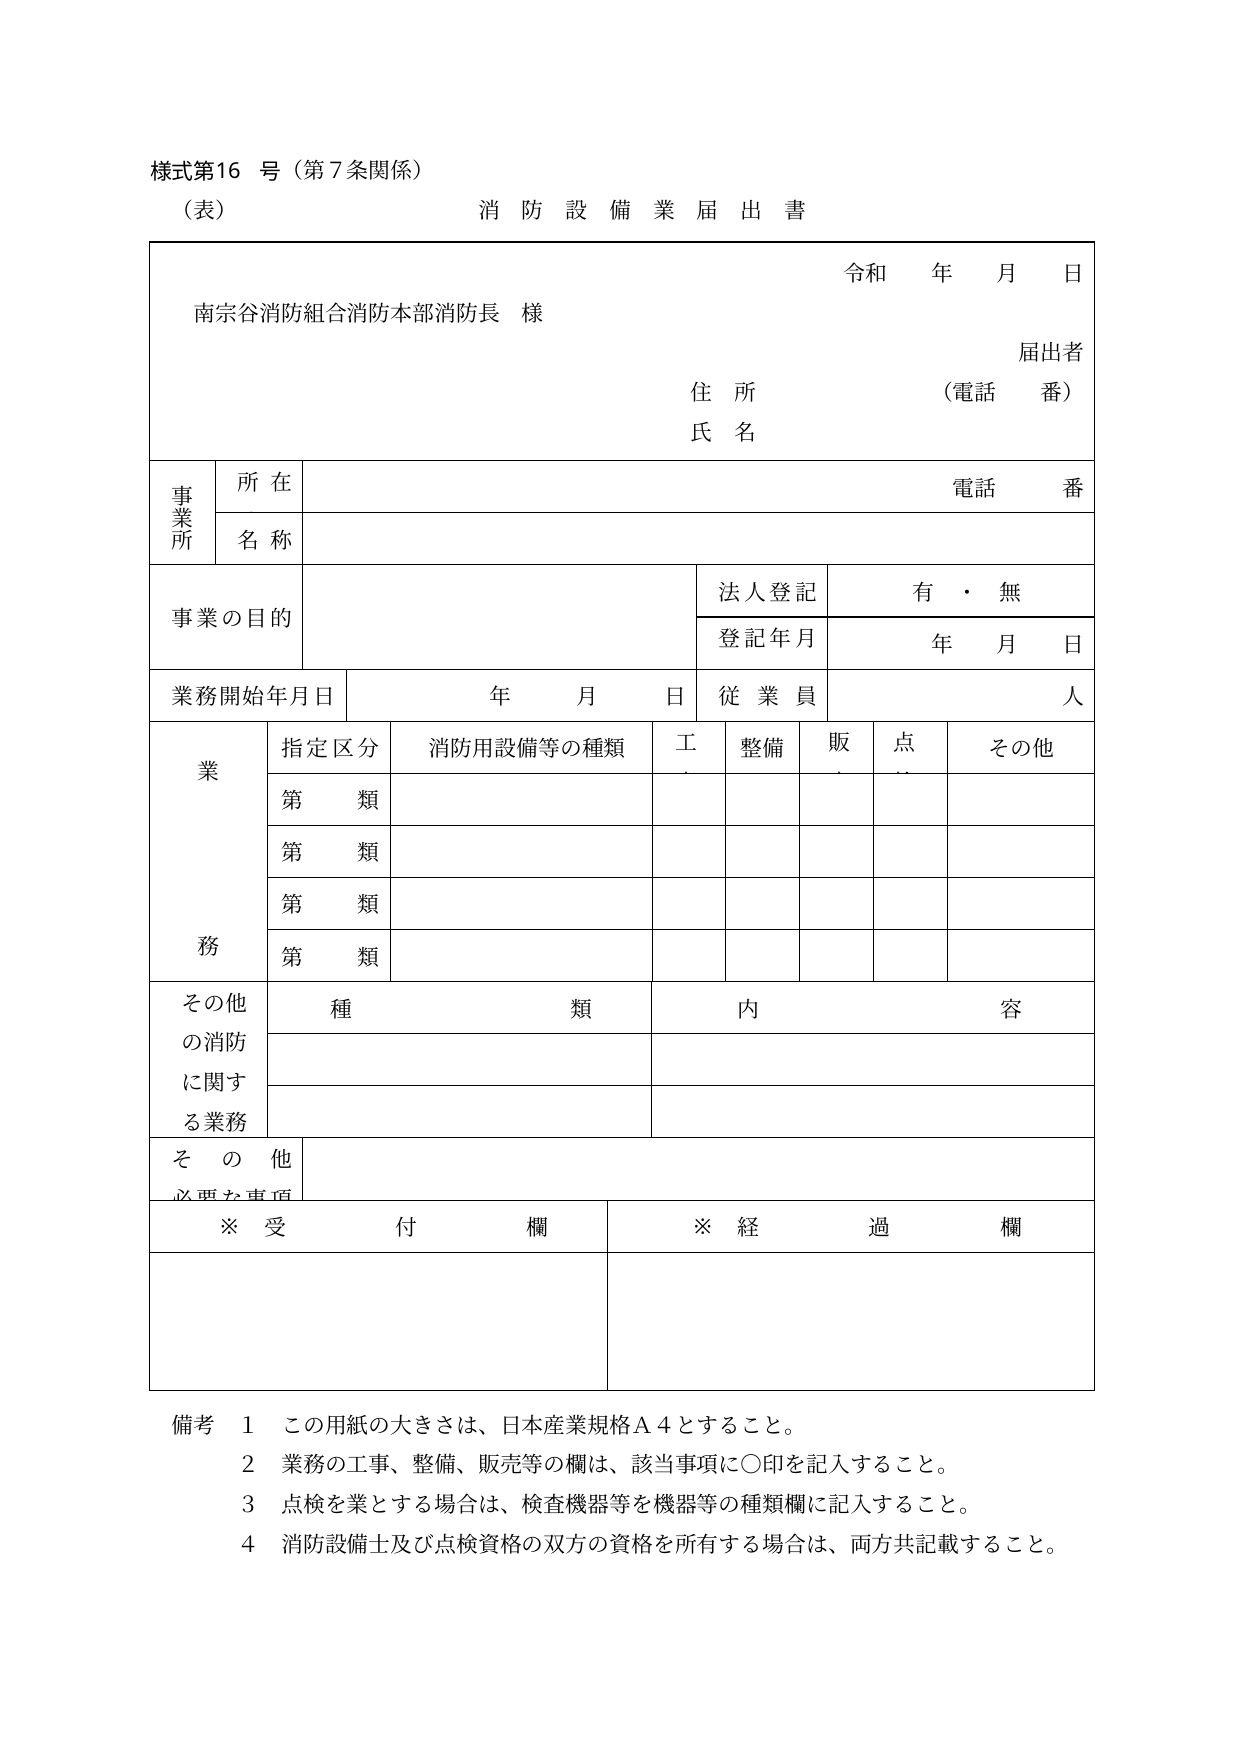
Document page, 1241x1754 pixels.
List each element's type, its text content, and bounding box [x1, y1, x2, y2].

table_cell [800, 930, 873, 981]
table_cell [268, 1086, 651, 1137]
table_cell [726, 826, 799, 877]
text ２ 業務の工事、整備、販売等の欄は、該当事項に○印を記入すること。 [150, 1443, 1090, 1483]
table_cell [726, 878, 799, 929]
table_cell 工事 [653, 722, 725, 773]
table_cell 従業員 [697, 670, 827, 721]
table_cell [391, 826, 652, 877]
table_cell 登記年月日 [697, 618, 827, 668]
table_cell 人 [828, 670, 1094, 721]
table_cell [391, 930, 652, 981]
table_cell [948, 774, 1094, 825]
table_cell [948, 930, 1094, 981]
table_cell [800, 878, 873, 929]
table_cell [948, 826, 1094, 877]
text 様式第16号（第７条関係） [150, 150, 1090, 189]
text （表） 消 防 設 備 業 届 出 書 [150, 189, 1090, 229]
text ４ 消防設備士及び点検資格の双方の資格を所有する場合は、両方共記載すること。 [150, 1523, 1090, 1562]
table_cell [874, 878, 947, 929]
table_cell 名称 [216, 513, 302, 564]
table_cell [391, 878, 652, 929]
table_cell 電話 番 [303, 461, 1094, 512]
table_cell [303, 616, 696, 668]
text 備考 １ この用紙の大きさは、日本産業規格Ａ４とすること。 [150, 1404, 1090, 1443]
table_cell 業務開始年月日 [150, 670, 346, 721]
table_cell 第類 [268, 878, 390, 929]
table_cell 第類 [268, 774, 390, 825]
table_cell [653, 878, 725, 929]
table_cell [726, 930, 799, 981]
table_cell [800, 826, 873, 877]
table_cell [726, 774, 799, 825]
table_cell [874, 930, 947, 981]
table_cell 消防用設備等の種類 [391, 722, 652, 773]
table_cell 第類 [268, 930, 390, 981]
table_cell [874, 774, 947, 825]
table_cell [800, 774, 873, 825]
table_cell 内 容 [652, 982, 1094, 1033]
table_cell [874, 826, 947, 877]
table_cell ※ 受 付 欄 [150, 1201, 607, 1252]
table_cell [150, 1253, 607, 1390]
table_cell 第類 [268, 826, 390, 877]
table_cell [268, 1034, 651, 1085]
table_cell 販売 [800, 722, 873, 773]
table_cell [652, 1034, 1094, 1085]
table_cell [303, 1138, 1094, 1200]
table_cell その他の消防に関する業務 [150, 982, 267, 1137]
table_cell 所在地 [216, 461, 302, 512]
table_cell [303, 513, 1094, 564]
table_cell [608, 1253, 1094, 1390]
table_cell 種 類 [268, 982, 651, 1033]
table_cell 法人登記 [697, 565, 827, 616]
table_cell [653, 826, 725, 877]
text ３ 点検を業とする場合は、検査機器等を機器等の種類欄に記入すること。 [150, 1483, 1090, 1523]
table_cell 業 務 [150, 722, 267, 981]
table_cell [303, 565, 696, 616]
table_cell 指定区分 [268, 722, 390, 773]
table_cell 点検 [874, 722, 947, 773]
table_cell その他 [948, 722, 1094, 773]
table_cell 年 月 日 [347, 670, 696, 721]
table_cell 有 ・ 無 [828, 565, 1094, 616]
table_cell 年 月 日 [828, 618, 1094, 668]
table_cell [948, 878, 1094, 929]
table_cell 事業の目的 [150, 565, 302, 668]
table_cell [652, 1086, 1094, 1137]
table_cell [653, 774, 725, 825]
table_cell [653, 930, 725, 981]
table_cell [391, 774, 652, 825]
table_cell 整備 [726, 722, 799, 773]
table_header 令和 年 月 日 南宗谷消防組合消防本部消防長 様 届出者 住 所 （電話 番） 氏 名 印 [150, 243, 1094, 460]
table_cell その他 必要な事項 [150, 1138, 302, 1200]
table_cell ※ 経 過 欄 [608, 1201, 1094, 1252]
table_cell 事業所 [150, 461, 215, 564]
